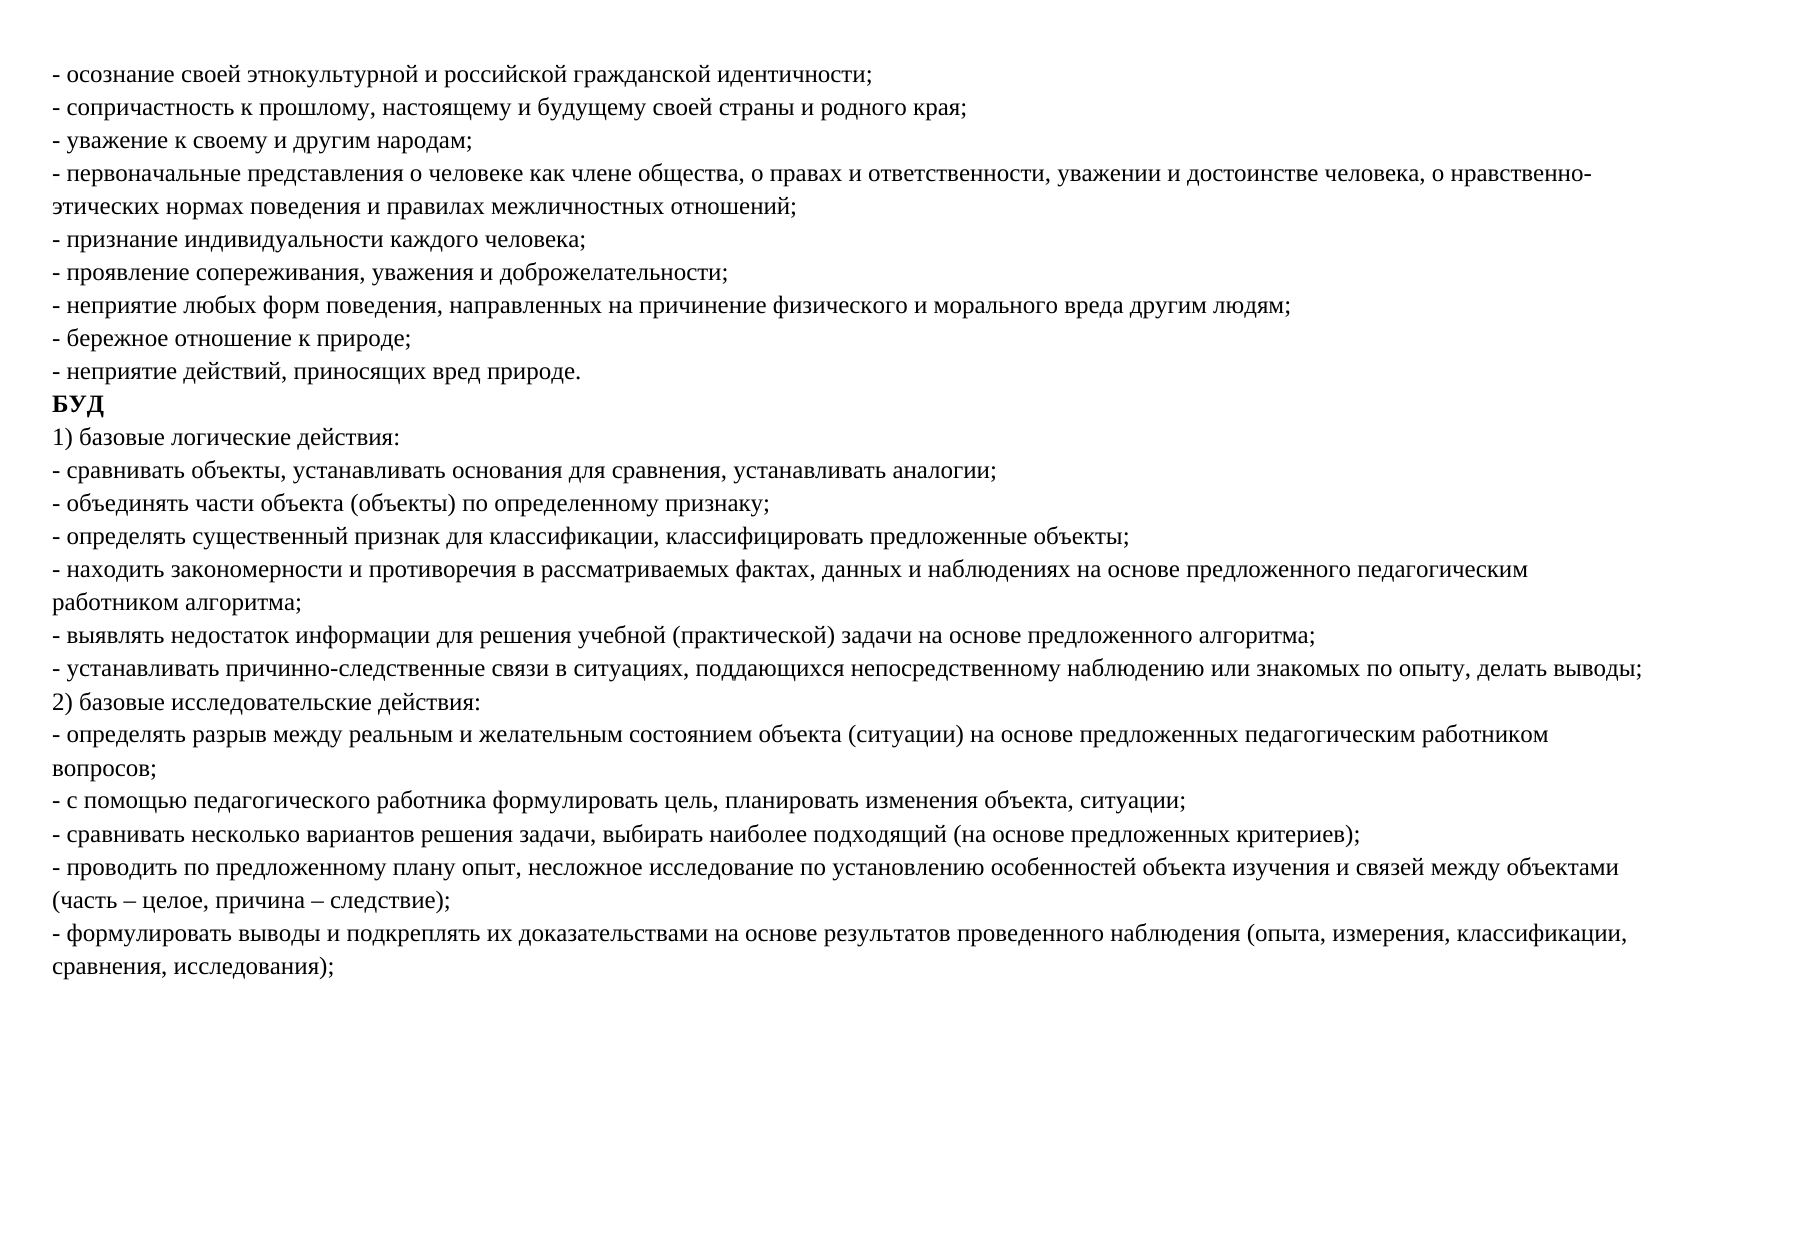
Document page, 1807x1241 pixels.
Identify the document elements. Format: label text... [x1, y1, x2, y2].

text - формулировать выводы и подкреплять их доказательствами на основе результатов проведенного наблюдения (опыта, измерения, классификации, сравнения, исследования); [52, 918, 1646, 979]
text - сопричастность к прошлому, настоящему и будущему своей страны и родного края; [52, 92, 1646, 121]
text 2) базовые исследовательские действия: [52, 687, 1646, 715]
text - признание индивидуальности каждого человека; [52, 224, 1646, 253]
text - первоначальные представления о человеке как члене общества, о правах и ответственности, уважении и достоинстве человека, о нравственно-этических нормах поведения и правилах межличностных отношений; [52, 158, 1646, 220]
text - с помощью педагогического работника формулировать цель, планировать изменения объекта, ситуации; [52, 786, 1646, 814]
text - проводить по предложенному плану опыт, несложное исследование по установлению особенностей объекта изучения и связей между объектами (часть – целое, причина – следствие); [52, 852, 1646, 913]
text - сравнивать несколько вариантов решения задачи, выбирать наиболее подходящий (на основе предложенных критериев); [52, 819, 1646, 847]
text 1) базовые логические действия: [52, 422, 1646, 451]
text БУД [52, 389, 1646, 418]
text - объединять части объекта (объекты) по определенному признаку; [52, 488, 1646, 517]
text - проявление сопереживания, уважения и доброжелательности; [52, 257, 1646, 286]
text - сравнивать объекты, устанавливать основания для сравнения, устанавливать аналогии; [52, 455, 1646, 484]
text - определять существенный признак для классификации, классифицировать предложенные объекты; [52, 521, 1646, 550]
text - выявлять недостаток информации для решения учебной (практической) задачи на основе предложенного алгоритма; [52, 621, 1646, 649]
text - неприятие любых форм поведения, направленных на причинение физического и морального вреда другим людям; [52, 290, 1646, 319]
text - определять разрыв между реальным и желательным состоянием объекта (ситуации) на основе предложенных педагогическим работником вопросов; [52, 719, 1646, 781]
text - уважение к своему и другим народам; [52, 125, 1646, 154]
text - бережное отношение к природе; [52, 323, 1646, 352]
text - находить закономерности и противоречия в рассматриваемых фактах, данных и наблюдениях на основе предложенного педагогическим работником алгоритма; [52, 554, 1646, 616]
text - устанавливать причинно-следственные связи в ситуациях, поддающихся непосредственному наблюдению или знакомых по опыту, делать выводы; [52, 653, 1646, 682]
text - неприятие действий, приносящих вред природе. [52, 356, 1646, 385]
text - осознание своей этнокультурной и российской гражданской идентичности; [52, 59, 1646, 88]
